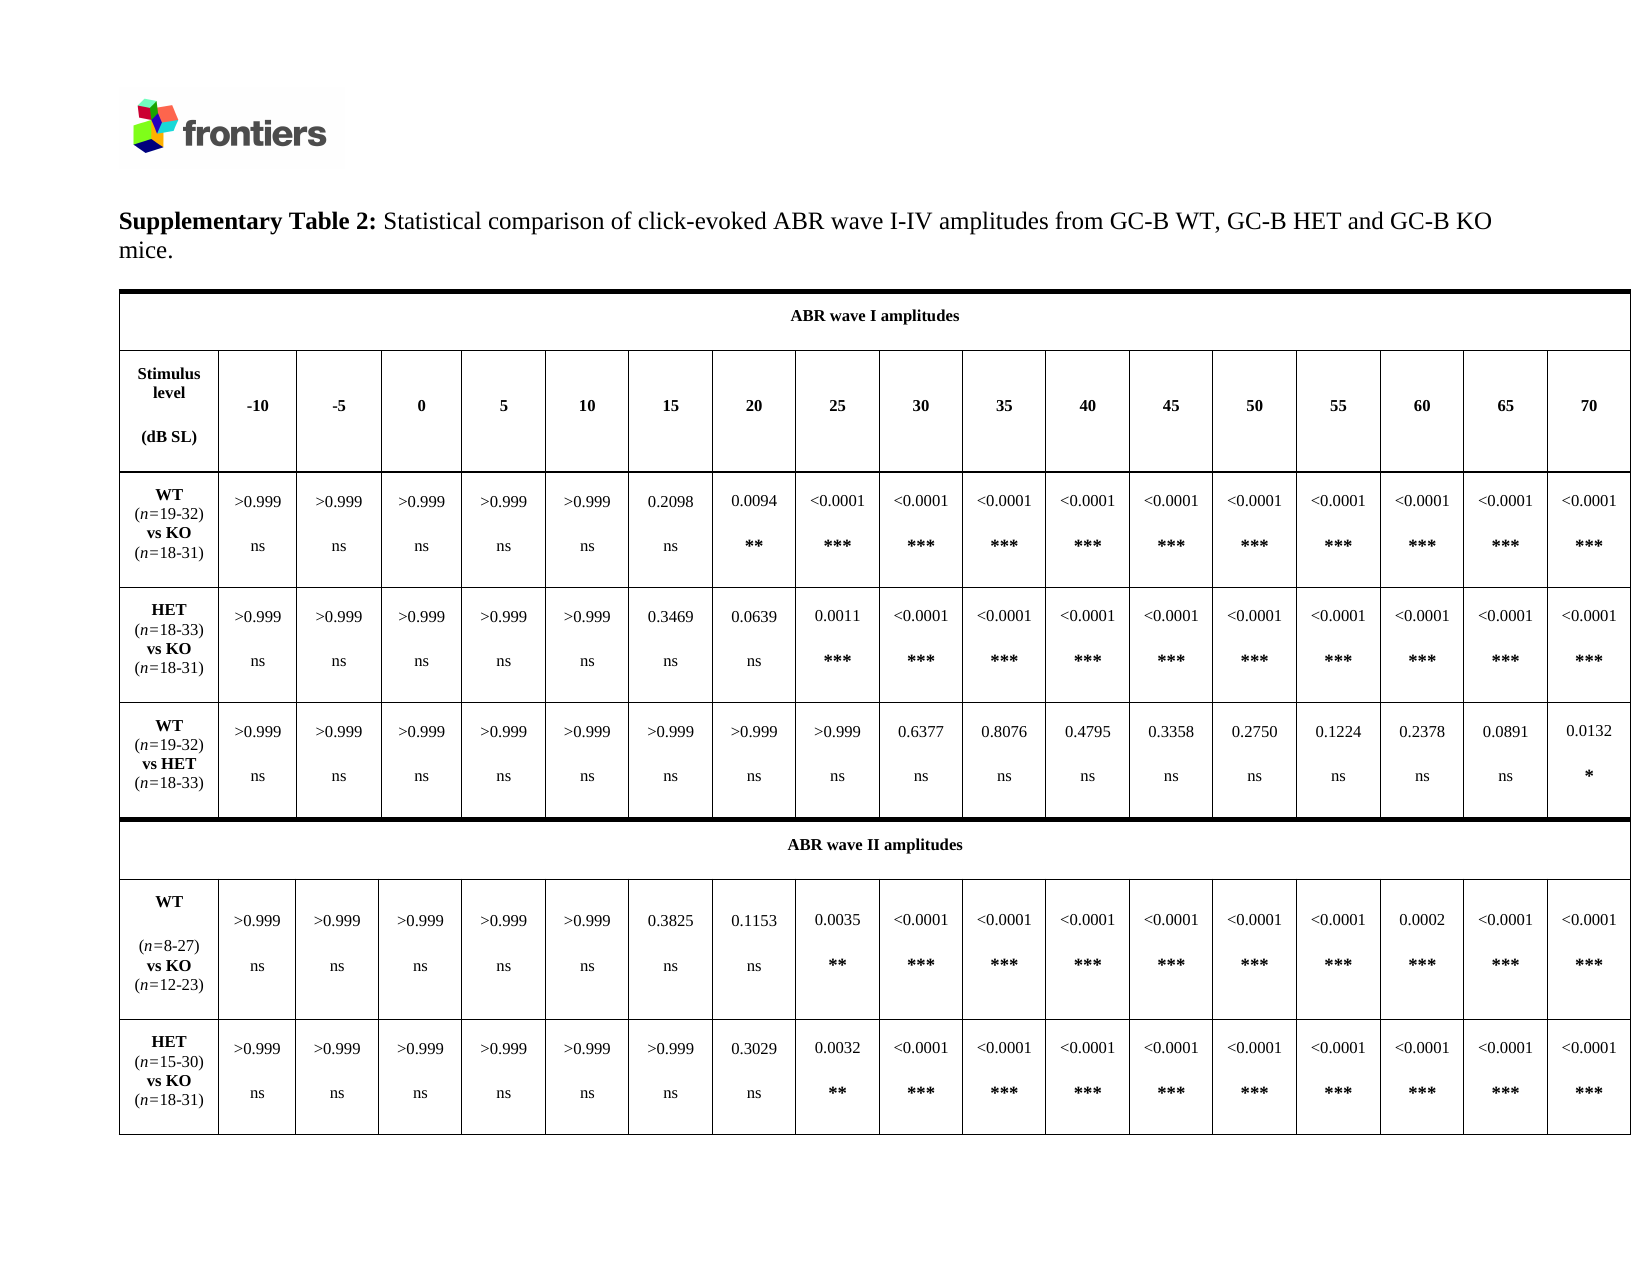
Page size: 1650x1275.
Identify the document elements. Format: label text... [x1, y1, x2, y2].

table_cell >0.999 ns [546, 473, 628, 587]
table_cell <0.0001 *** [1297, 880, 1380, 1019]
table_cell >0.999 ns [297, 588, 381, 702]
table_cell <0.0001 *** [963, 473, 1045, 587]
table_cell <0.0001 *** [1130, 880, 1212, 1019]
table_cell 35 [963, 351, 1045, 471]
table_cell <0.0001 *** [880, 473, 962, 587]
table_cell >0.999 ns [297, 473, 381, 587]
table_cell 30 [880, 351, 962, 471]
table_cell ABR wave II amplitudes [120, 822, 1630, 878]
table_cell >0.999 ns [219, 588, 296, 702]
table_cell 0.0011 *** [796, 588, 879, 702]
table_cell >0.999 ns [379, 880, 461, 1019]
picture [118, 87, 346, 169]
table_cell <0.0001 *** [1213, 880, 1296, 1019]
table_cell <0.0001 *** [1548, 880, 1630, 1019]
table_header ABR wave I amplitudes [120, 294, 1630, 350]
table_cell >0.999 ns [379, 1020, 461, 1134]
table_cell >0.999 ns [462, 473, 545, 587]
table_cell <0.0001 *** [1548, 1020, 1630, 1134]
table_cell >0.999 ns [219, 703, 296, 817]
table_cell 0.3825 ns [629, 880, 712, 1019]
table_cell 0.0891 ns [1464, 703, 1547, 817]
table_cell 0.2378 ns [1381, 703, 1463, 817]
table_cell >0.999 ns [546, 1020, 628, 1134]
table_cell 25 [796, 351, 879, 471]
table_cell 15 [629, 351, 712, 471]
table_cell HET (n=18-33) vs KO (n=18-31) [120, 588, 218, 702]
table_cell <0.0001 *** [880, 588, 962, 702]
table_cell <0.0001 *** [1297, 473, 1380, 587]
table_cell <0.0001 *** [1297, 1020, 1380, 1134]
table_cell <0.0001 *** [1046, 588, 1129, 702]
table_cell <0.0001 *** [963, 588, 1045, 702]
table_cell >0.999 ns [796, 703, 879, 817]
table_cell <0.0001 *** [1381, 1020, 1463, 1134]
table_cell <0.0001 *** [1130, 473, 1212, 587]
table_cell -10 [219, 351, 296, 471]
table_cell <0.0001 *** [1213, 588, 1296, 702]
table_cell 0.3358 ns [1130, 703, 1212, 817]
table_cell 0.0094 ** [713, 473, 795, 587]
table_cell <0.0001 *** [963, 880, 1045, 1019]
text Supplementary Table 2: Statistical comparison of click-evoked ABR wave I-IV amplitudes from GC-B WT, GC-B HET and GC-B KO mice. [118, 207, 1531, 264]
table_cell >0.999 ns [219, 880, 295, 1019]
table_cell 65 [1464, 351, 1547, 471]
table_cell 0.4795 ns [1046, 703, 1129, 817]
table_cell <0.0001 *** [1213, 1020, 1296, 1134]
table_cell 55 [1297, 351, 1380, 471]
table_cell >0.999 ns [462, 880, 545, 1019]
table_cell >0.999 ns [296, 880, 378, 1019]
table_cell <0.0001 *** [1046, 473, 1129, 587]
table_cell <0.0001 *** [880, 880, 962, 1019]
table_cell >0.999 ns [462, 588, 545, 702]
table_cell 0 [382, 351, 461, 471]
table_cell <0.0001 *** [1548, 588, 1630, 702]
table_cell <0.0001 *** [880, 1020, 962, 1134]
table_cell 0.3029 ns [713, 1020, 795, 1134]
table_cell <0.0001 *** [1130, 1020, 1212, 1134]
table_cell 0.2750 ns [1213, 703, 1296, 817]
table_cell 60 [1381, 351, 1463, 471]
table_cell 40 [1046, 351, 1129, 471]
table_cell 0.8076 ns [963, 703, 1045, 817]
table_cell <0.0001 *** [796, 473, 879, 587]
table_cell >0.999 ns [219, 473, 296, 587]
table_cell <0.0001 *** [1046, 880, 1129, 1019]
table_cell 5 [462, 351, 545, 471]
table_cell 0.6377 ns [880, 703, 962, 817]
table_cell 0.1224 ns [1297, 703, 1380, 817]
table_cell >0.999 ns [629, 703, 712, 817]
table_cell >0.999 ns [382, 473, 461, 587]
table_cell <0.0001 *** [1464, 1020, 1547, 1134]
table_cell 20 [713, 351, 795, 471]
table_cell 0.1153 ns [713, 880, 795, 1019]
table_cell >0.999 ns [382, 703, 461, 817]
table_cell <0.0001 *** [1213, 473, 1296, 587]
table_cell WT (n=19-32) vs KO (n=18-31) [120, 473, 218, 587]
table_cell 0.0035 ** [796, 880, 879, 1019]
table_cell 0.2098 ns [629, 473, 712, 587]
table_cell <0.0001 *** [1464, 880, 1547, 1019]
table_cell >0.999 ns [546, 703, 628, 817]
table_cell 0.0132 * [1548, 703, 1630, 817]
table_cell HET (n=15-30) vs KO (n=18-31) [120, 1020, 218, 1134]
table_cell WT (n=19-32) vs HET (n=18-33) [120, 703, 218, 817]
table_cell WT (n=8-27) vs KO (n=12-23) [120, 880, 218, 1019]
table_cell <0.0001 *** [1297, 588, 1380, 702]
table_cell <0.0001 *** [1464, 588, 1547, 702]
table_cell 0.3469 ns [629, 588, 712, 702]
table_cell <0.0001 *** [1046, 1020, 1129, 1134]
table_cell <0.0001 *** [1130, 588, 1212, 702]
table_cell 50 [1213, 351, 1296, 471]
table_cell >0.999 ns [629, 1020, 712, 1134]
table_cell >0.999 ns [546, 588, 628, 702]
table_cell -5 [297, 351, 381, 471]
table_cell 0.0032 ** [796, 1020, 879, 1134]
table_cell <0.0001 *** [1464, 473, 1547, 587]
table_cell >0.999 ns [219, 1020, 295, 1134]
table_cell <0.0001 *** [1548, 473, 1630, 587]
table_cell >0.999 ns [382, 588, 461, 702]
table_cell <0.0001 *** [1381, 588, 1463, 702]
table_cell >0.999 ns [546, 880, 628, 1019]
table_cell >0.999 ns [462, 1020, 545, 1134]
table_cell >0.999 ns [297, 703, 381, 817]
table_cell >0.999 ns [713, 703, 795, 817]
table_cell >0.999 ns [462, 703, 545, 817]
table_cell 0.0639 ns [713, 588, 795, 702]
table_cell 70 [1548, 351, 1630, 471]
table_cell <0.0001 *** [963, 1020, 1045, 1134]
table_cell 0.0002 *** [1381, 880, 1463, 1019]
table_cell <0.0001 *** [1381, 473, 1463, 587]
table_cell 10 [546, 351, 628, 471]
table_cell 45 [1130, 351, 1212, 471]
table_cell >0.999 ns [296, 1020, 378, 1134]
table_cell Stimulus level (dB SL) [120, 351, 218, 471]
